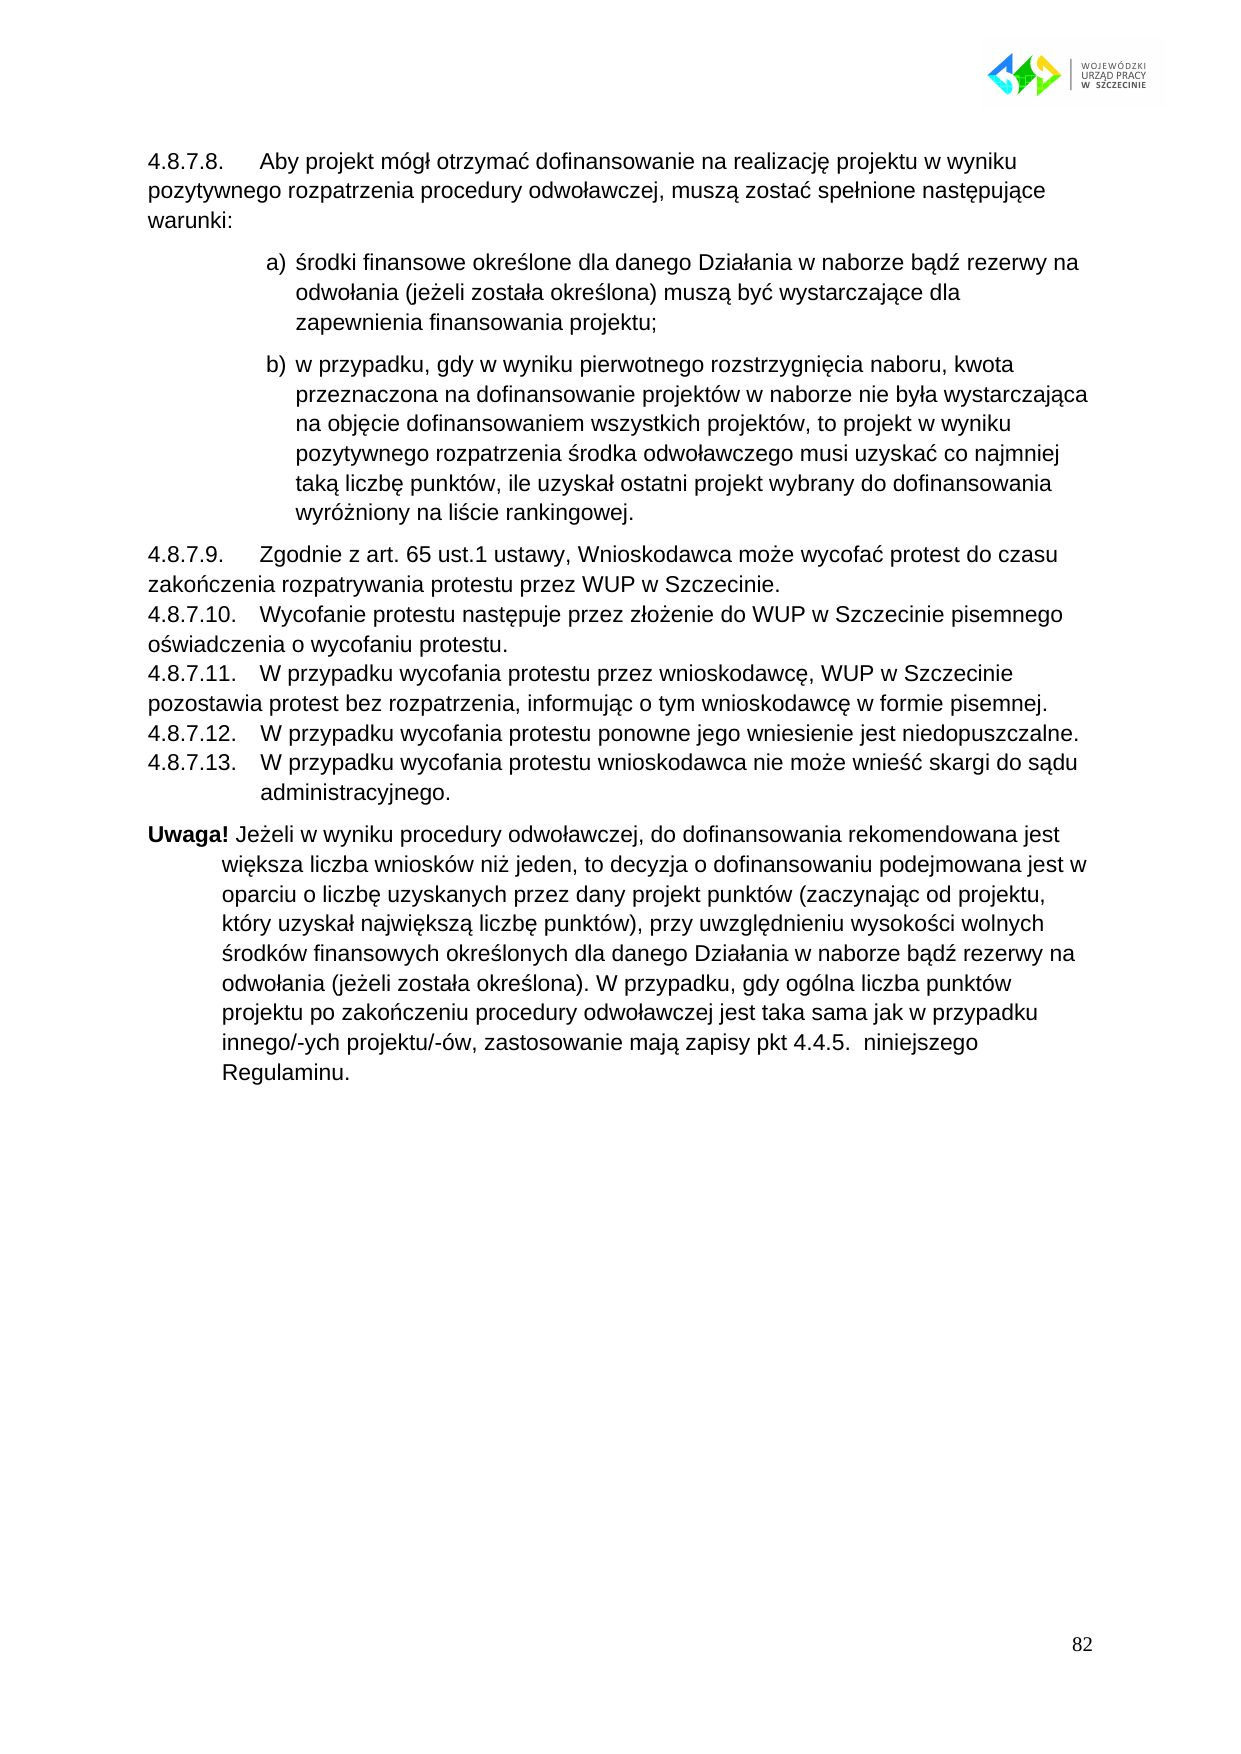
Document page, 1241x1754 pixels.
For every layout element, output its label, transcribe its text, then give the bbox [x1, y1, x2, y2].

list Zgodnie z art. 65 ust.1 ustawy, Wnioskodawca może wycofać protest do czasu zakończenia rozpatrywania protestu przez WUP w Szczecinie. [148, 541, 1092, 597]
list W przypadku wycofania protestu ponowne jego wniesienie jest niedopuszczalne. [148, 719, 1092, 746]
picture [979, 38, 1167, 109]
list W przypadku wycofania protestu wnioskodawca nie może wnieść skargi do sądu administracyjnego. [148, 749, 1092, 805]
text Uwaga! Jeżeli w wyniku procedury odwoławczej, do dofinansowania rekomendowana jest większa liczba wniosków niż jeden, to decyzja o dofinansowaniu podejmowana jest w oparciu o liczbę uzyskanych przez dany projekt punktów (zaczynając od projektu, który uzyskał największą liczbę punktów), przy uwzględnieniu wysokości wolnych środków finansowych określonych dla danego Działania w naborze bądź rezerwy na odwołania (jeżeli została określona). W przypadku, gdy ogólna liczba punktów projektu po zakończeniu procedury odwoławczej jest taka sama jak w przypadku innego/-ych projektu/-ów, zastosowanie mają zapisy pkt 4.4.5. niniejszego Regulaminu. [148, 821, 1092, 1085]
list Wycofanie protestu następuje przez złożenie do WUP w Szczecinie pisemnego oświadczenia o wycofaniu protestu. [148, 601, 1092, 657]
list Aby projekt mógł otrzymać dofinansowanie na realizację projektu w wyniku pozytywnego rozpatrzenia procedury odwoławczej, muszą zostać spełnione następujące warunki: [148, 148, 1092, 233]
list w przypadku, gdy w wyniku pierwotnego rozstrzygnięcia naboru, kwota przeznaczona na dofinansowanie projektów w naborze nie była wystarczająca na objęcie dofinansowaniem wszystkich projektów, to projekt w wyniku pozytywnego rozpatrzenia środka odwoławczego musi uzyskać co najmniej taką liczbę punktów, ile uzyskał ostatni projekt wybrany do dofinansowania wyróżniony na liście rankingowej. [266, 351, 1092, 526]
list W przypadku wycofania protestu przez wnioskodawcę, WUP w Szczecinie pozostawia protest bez rozpatrzenia, informując o tym wnioskodawcę w formie pisemnej. [148, 660, 1092, 716]
list środki finansowe określone dla danego Działania w naborze bądź rezerwy na odwołania (jeżeli została określona) muszą być wystarczające dla zapewnienia finansowania projektu; [266, 249, 1092, 335]
